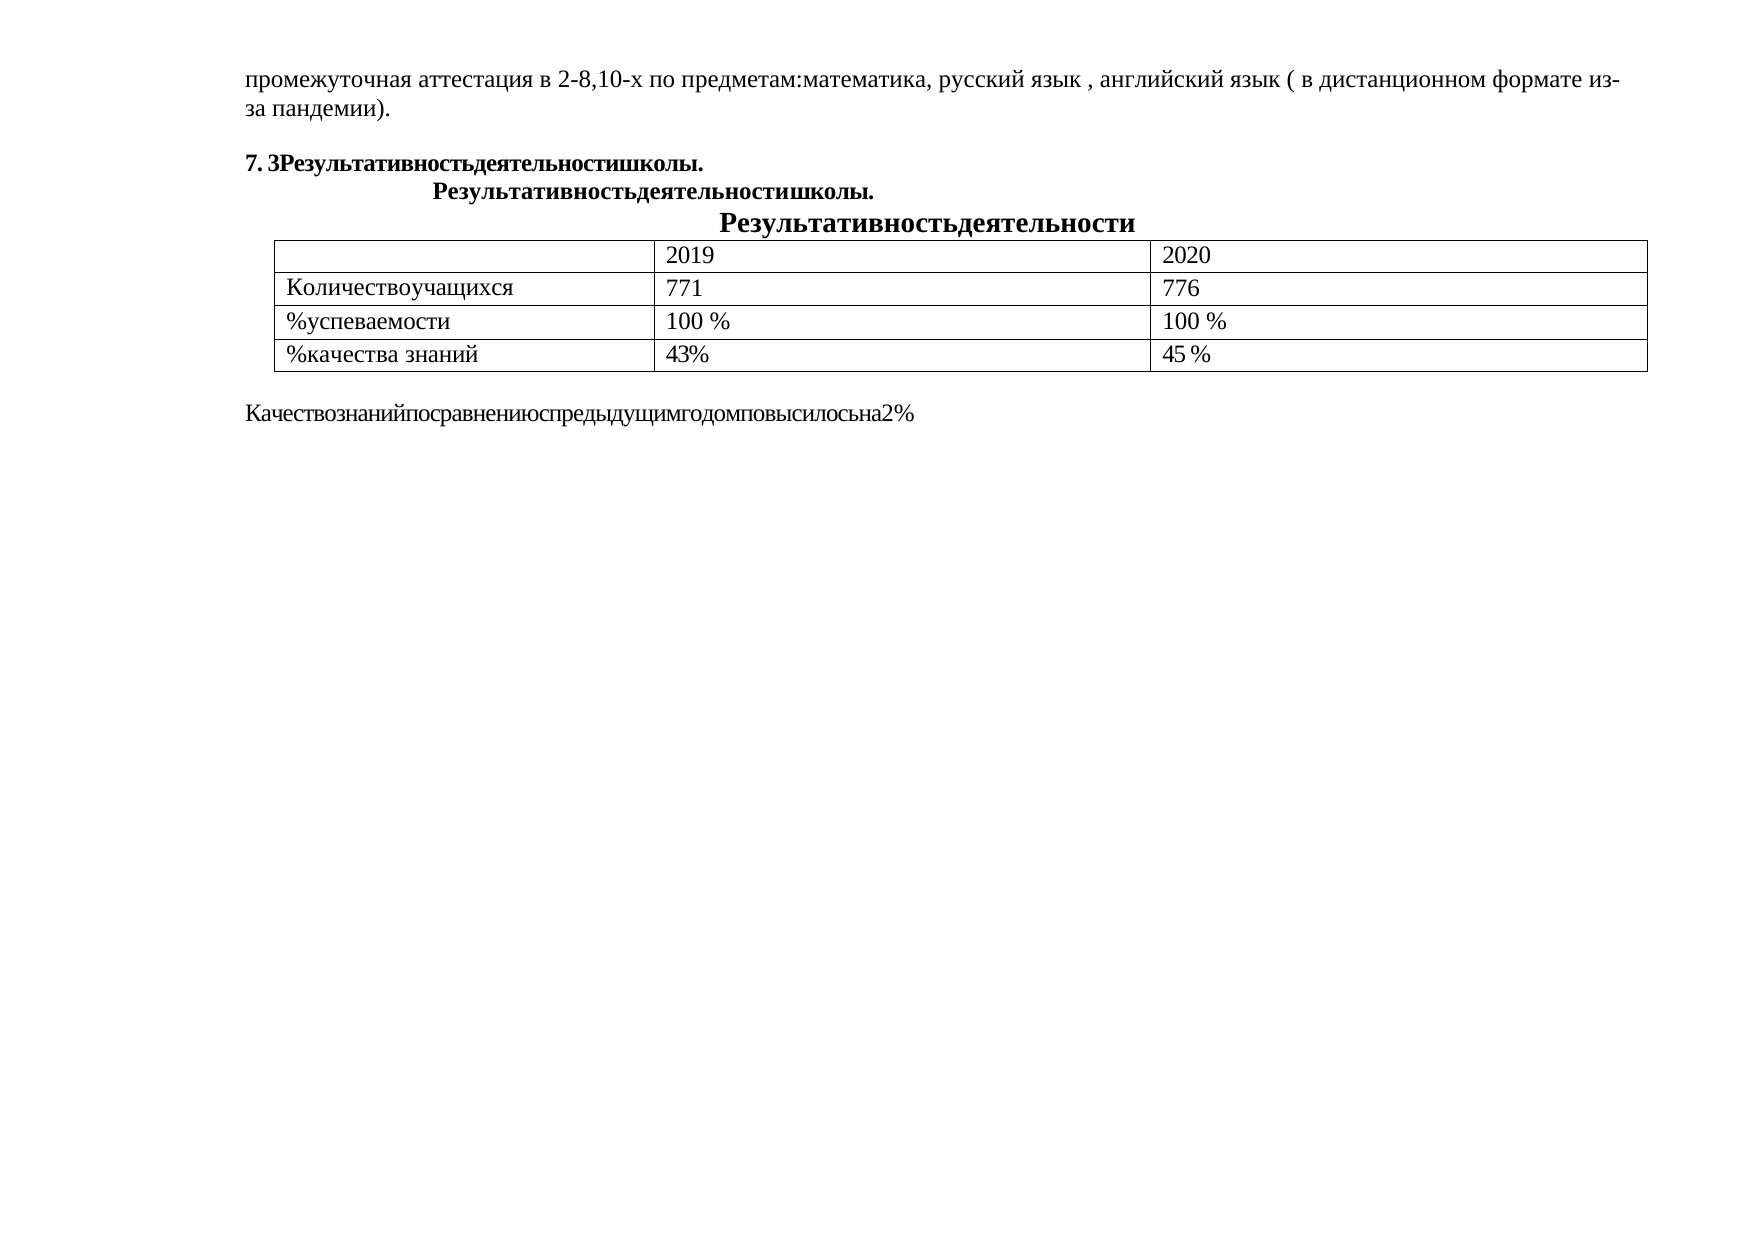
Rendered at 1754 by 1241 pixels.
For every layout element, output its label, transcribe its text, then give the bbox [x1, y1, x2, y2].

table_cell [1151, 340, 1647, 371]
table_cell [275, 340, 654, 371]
subtitle Результативностьдеятельности [719, 206, 1648, 239]
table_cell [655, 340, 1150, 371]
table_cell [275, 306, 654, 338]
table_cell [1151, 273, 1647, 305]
list 3Результативностьдеятельностишколы. [245, 148, 1648, 177]
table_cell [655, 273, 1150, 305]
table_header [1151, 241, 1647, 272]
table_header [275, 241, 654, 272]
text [245, 64, 1624, 122]
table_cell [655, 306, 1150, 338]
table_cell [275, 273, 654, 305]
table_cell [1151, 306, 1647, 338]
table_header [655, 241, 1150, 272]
text Качествознанийпосравнениюспредыдущимгодомповысилосьна2% [245, 398, 1648, 427]
text Результативностьдеятельностишколы. [432, 177, 1648, 205]
